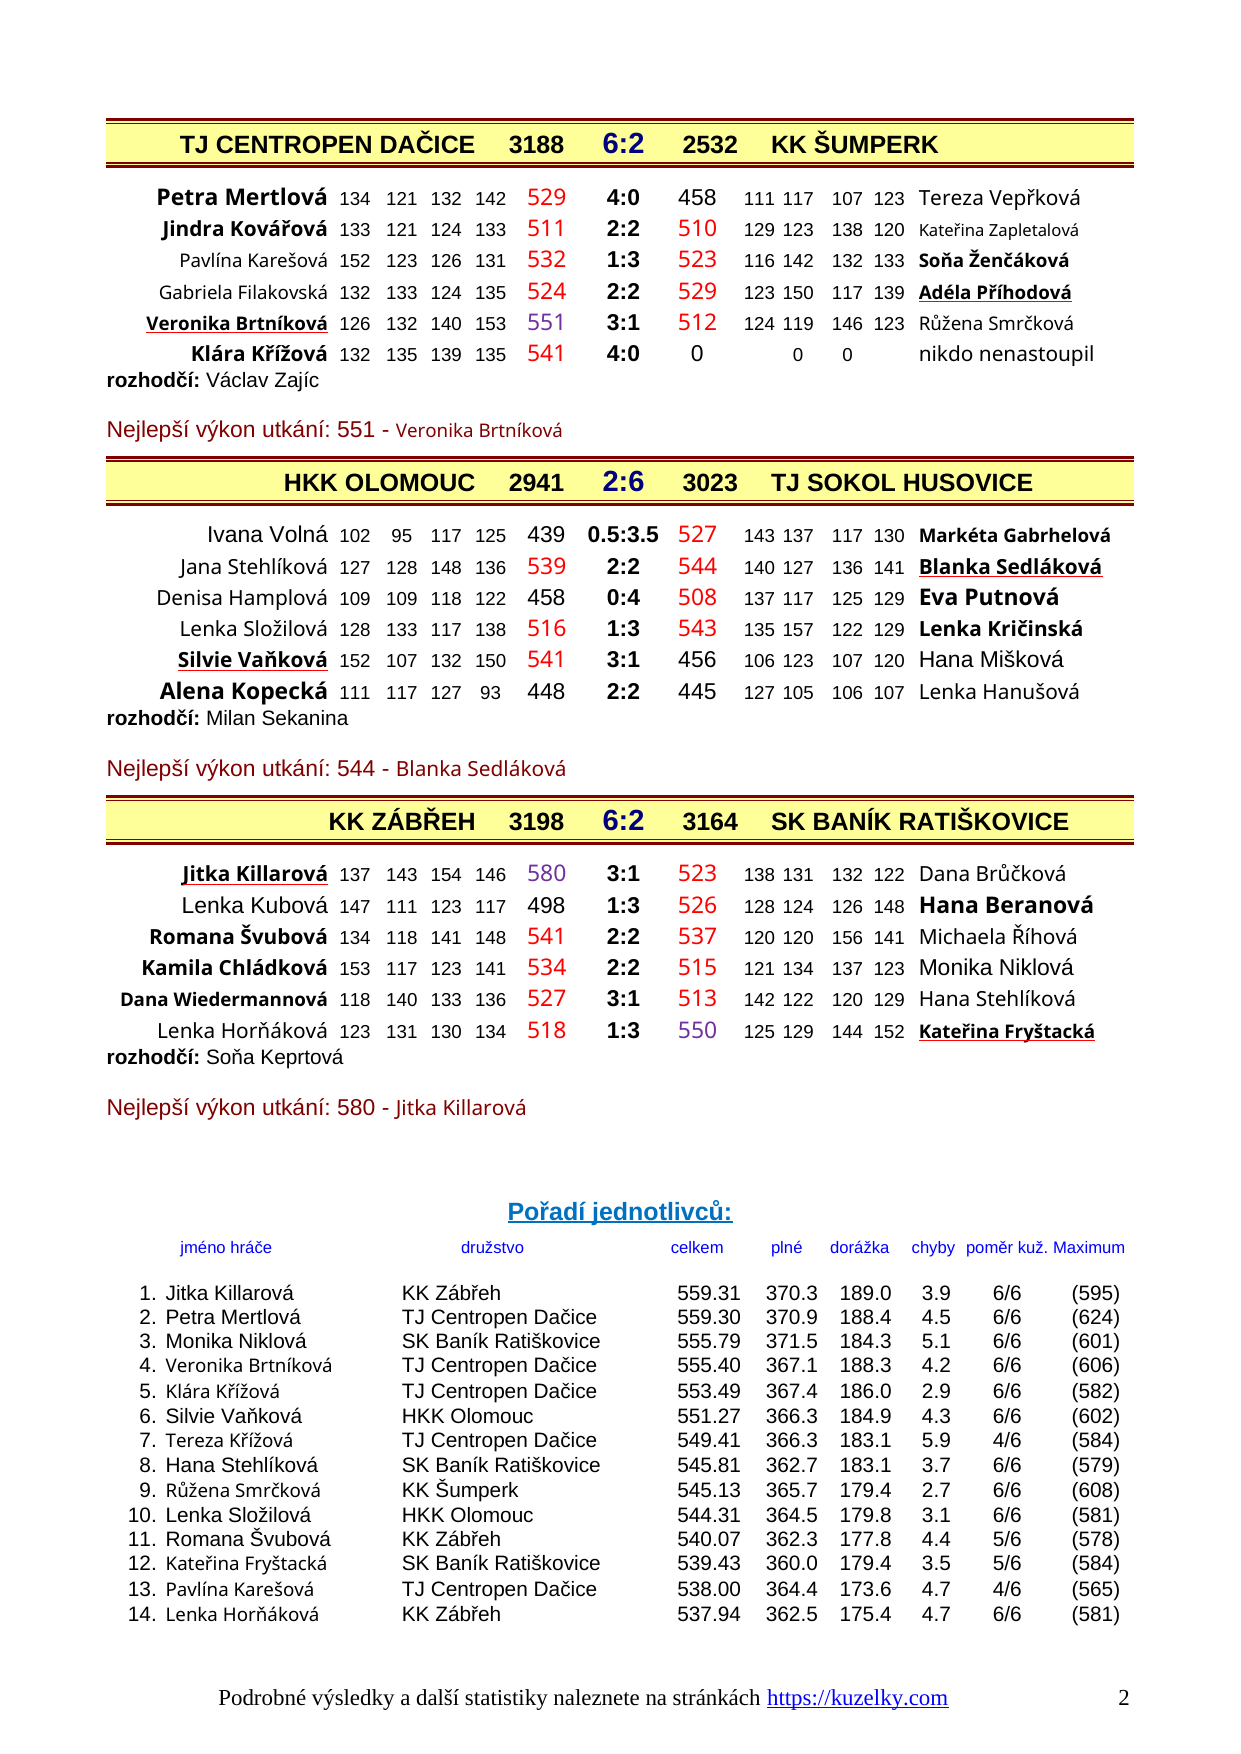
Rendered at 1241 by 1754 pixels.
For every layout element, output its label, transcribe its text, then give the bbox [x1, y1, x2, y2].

text 8. Hana Stehlíková SK Baník Ratiškovice 545.81 362.7 183.1 3.7 6/6 (579) [106, 1453, 1134, 1477]
text 11. Romana Švubová KK Zábřeh 540.07 362.3 177.8 4.4 5/6 (578) [106, 1527, 1134, 1551]
text 3. Monika Niklová SK Baník Ratiškovice 555.79 371.5 184.3 5.1 6/6 (601) [106, 1329, 1134, 1353]
text Silvie Vaňková 152 107 132 150 541 3:1 456 106 123 107 120 Hana Mišková [106, 643, 1134, 674]
text 10. Lenka Složilová HKK Olomouc 544.31 364.5 179.8 3.1 6/6 (581) [106, 1503, 1134, 1527]
text 9. Růžena Smrčková KK Šumperk 545.13 365.7 179.4 2.7 6/6 (608) [106, 1477, 1134, 1503]
text 13. Pavlína Karešová TJ Centropen Dačice 538.00 364.4 173.6 4.7 4/6 (565) [106, 1576, 1134, 1602]
text Dana Wiedermannová 118 140 133 136 527 3:1 513 142 122 120 129 Hana Stehlíková [106, 982, 1134, 1014]
text 5. Klára Křížová TJ Centropen Dačice 553.49 367.4 186.0 2.9 6/6 (582) [106, 1378, 1134, 1404]
text Kamila Chládková 153 117 123 141 534 2:2 515 121 134 137 123 Monika Niklová [106, 951, 1134, 982]
text HKK Olomouc 2941 2:6 3023 TJ Sokol Husovice [106, 462, 1134, 500]
text rozhodčí: Milan Sekanina [106, 706, 1134, 730]
text Alena Kopecká 111 117 127 93 448 2:2 445 127 105 106 107 Lenka Hanušová [106, 674, 1134, 706]
text rozhodčí: Václav Zajíc [106, 368, 1134, 392]
text Nejlepší výkon utkání: 551 - Veronika Brtníková [106, 416, 1134, 443]
text Klára Křížová 132 135 139 135 541 4:0 0 0 0 nikdo nenastoupil [106, 337, 1134, 368]
text Gabriela Filakovská 132 133 124 135 524 2:2 529 123 150 117 139 Adéla Příhodová [106, 274, 1134, 306]
text 4. Veronika Brtníková TJ Centropen Dačice 555.40 367.1 188.3 4.2 6/6 (606) [106, 1353, 1134, 1378]
text Veronika Brtníková 126 132 140 153 551 3:1 512 124 119 146 123 Růžena Smrčková [106, 306, 1134, 337]
text Nejlepší výkon utkání: 544 - Blanka Sedláková [106, 754, 1134, 782]
text 12. Kateřina Fryštacká SK Baník Ratiškovice 539.43 360.0 179.4 3.5 5/6 (584) [106, 1551, 1134, 1576]
text jméno hráče družstvo celkem plné dorážka chyby poměr kuž. Maximum [106, 1238, 1134, 1257]
text 1. Jitka Killarová KK Zábřeh 559.31 370.3 189.0 3.9 6/6 (595) [106, 1281, 1134, 1305]
text 2. Petra Mertlová TJ Centropen Dačice 559.30 370.9 188.4 4.5 6/6 (624) [106, 1305, 1134, 1329]
text 6. Silvie Vaňková HKK Olomouc 551.27 366.3 184.9 4.3 6/6 (602) [106, 1404, 1134, 1428]
text Pavlína Karešová 152 123 126 131 532 1:3 523 116 142 132 133 Soňa Ženčáková [106, 243, 1134, 274]
text Denisa Hamplová 109 109 118 122 458 0:4 508 137 117 125 129 Eva Putnová [106, 581, 1134, 612]
text Nejlepší výkon utkání: 580 - Jitka Killarová [106, 1093, 1134, 1121]
text 14. Lenka Horňáková KK Zábřeh 537.94 362.5 175.4 4.7 6/6 (581) [106, 1602, 1134, 1627]
text Pořadí jednotlivců: [94, 1197, 1145, 1225]
text 7. Tereza Křížová TJ Centropen Dačice 549.41 366.3 183.1 5.9 4/6 (584) [106, 1428, 1134, 1453]
text Lenka Složilová 128 133 117 138 516 1:3 543 135 157 122 129 Lenka Kričinská [106, 612, 1134, 643]
text Lenka Horňáková 123 131 130 134 518 1:3 550 125 129 144 152 Kateřina Fryštacká [106, 1014, 1134, 1045]
text Romana Švubová 134 118 141 148 541 2:2 537 120 120 156 141 Michaela Říhová [106, 920, 1134, 951]
text Jana Stehlíková 127 128 148 136 539 2:2 544 140 127 136 141 Blanka Sedláková [106, 549, 1134, 581]
text Ivana Volná 102 95 117 125 439 0.5:3.5 527 143 137 117 130 Markéta Gabrhelová [106, 518, 1134, 549]
text rozhodčí: Soňa Keprtová [106, 1045, 1134, 1069]
text Jitka Killarová 137 143 154 146 580 3:1 523 138 131 132 122 Dana Brůčková [106, 857, 1134, 889]
text TJ Centropen Dačice 3188 6:2 2532 KK Šumperk [106, 124, 1134, 162]
text Lenka Kubová 147 111 123 117 498 1:3 526 128 124 126 148 Hana Beranová [106, 889, 1134, 920]
text Jindra Kovářová 133 121 124 133 511 2:2 510 129 123 138 120 Kateřina Zapletalová [106, 212, 1134, 243]
text Petra Mertlová 134 121 132 142 529 4:0 458 111 117 107 123 Tereza Vepřková [106, 181, 1134, 212]
text KK Zábřeh 3198 6:2 3164 SK Baník Ratiškovice [106, 801, 1134, 839]
